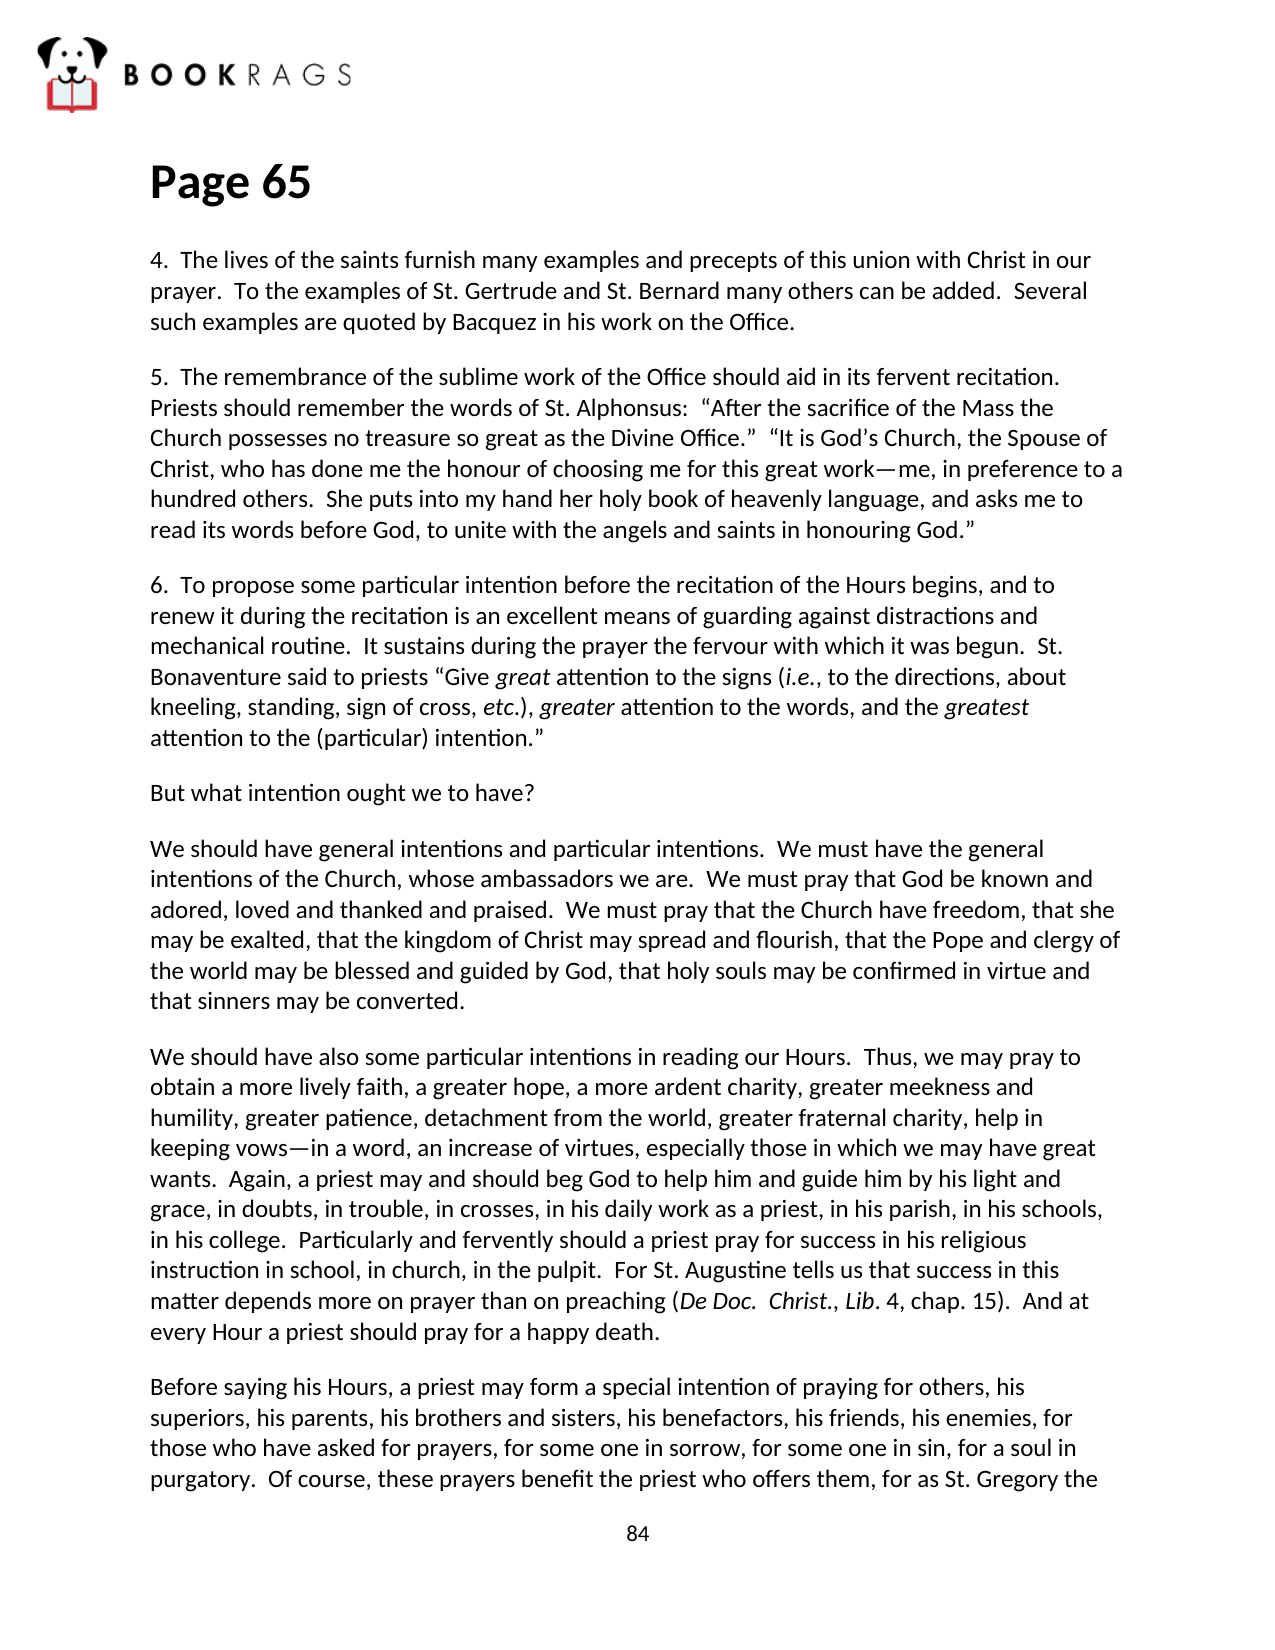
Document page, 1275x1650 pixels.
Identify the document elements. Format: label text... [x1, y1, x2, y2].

text But what intention ought we to have? [150, 777, 1125, 808]
text We should have also some particular intentions in reading our Hours. Thus, we may pray to obtain a more lively faith, a greater hope, a more ardent charity, greater meekness and humility, greater patience, detachment from the world, greater fraternal charity, help in keeping vows—­in a word, an increase of virtues, especially those in which we may have great wants. Again, a priest may and should beg God to help him and guide him by his light and grace, in doubts, in trouble, in crosses, in his daily work as a priest, in his parish, in his schools, in his college. Particularly and fervently should a priest pray for success in his religious instruction in school, in church, in the pulpit. For St. Augustine tells us that success in this matter depends more on prayer than on preaching (De Doc. Christ., Lib. 4, chap. 15). And at every Hour a priest should pray for a happy death. [150, 1041, 1125, 1346]
text 5. The remembrance of the sublime work of the Office should aid in its fervent recitation. Priests should remember the words of St. Alphonsus: “After the sacrifice of the Mass the Church possesses no treasure so great as the Divine Office.” “It is God’s Church, the Spouse of Christ, who has done me the honour of choosing me for this great work—­me, in preference to a hundred others. She puts into my hand her holy book of heavenly language, and asks me to read its words before God, to unite with the angels and saints in honouring God.” [150, 361, 1125, 544]
text We should have general intentions and particular intentions. We must have the general intentions of the Church, whose ambassadors we are. We must pray that God be known and adored, loved and thanked and praised. We must pray that the Church have freedom, that she may be exalted, that the kingdom of Christ may spread and flourish, that the Pope and clergy of the world may be blessed and guided by God, that holy souls may be confirmed in virtue and that sinners may be converted. [150, 833, 1125, 1016]
picture [37, 37, 351, 113]
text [150, 1371, 1125, 1493]
text Page 65 [150, 150, 1125, 211]
text 6. To propose some particular intention before the recitation of the Hours begins, and to renew it during the recitation is an excellent means of guarding against distractions and mechanical routine. It sustains during the prayer the fervour with which it was begun. St. Bonaventure said to priests “Give great attention to the signs (i.e., to the directions, about kneeling, standing, sign of cross, etc.), greater attention to the words, and the greatest attention to the (particular) intention.” [150, 569, 1125, 752]
text 4. The lives of the saints furnish many examples and precepts of this union with Christ in our prayer. To the examples of St. Gertrude and St. Bernard many others can be added. Several such examples are quoted by Bacquez in his work on the Office. [150, 244, 1125, 336]
